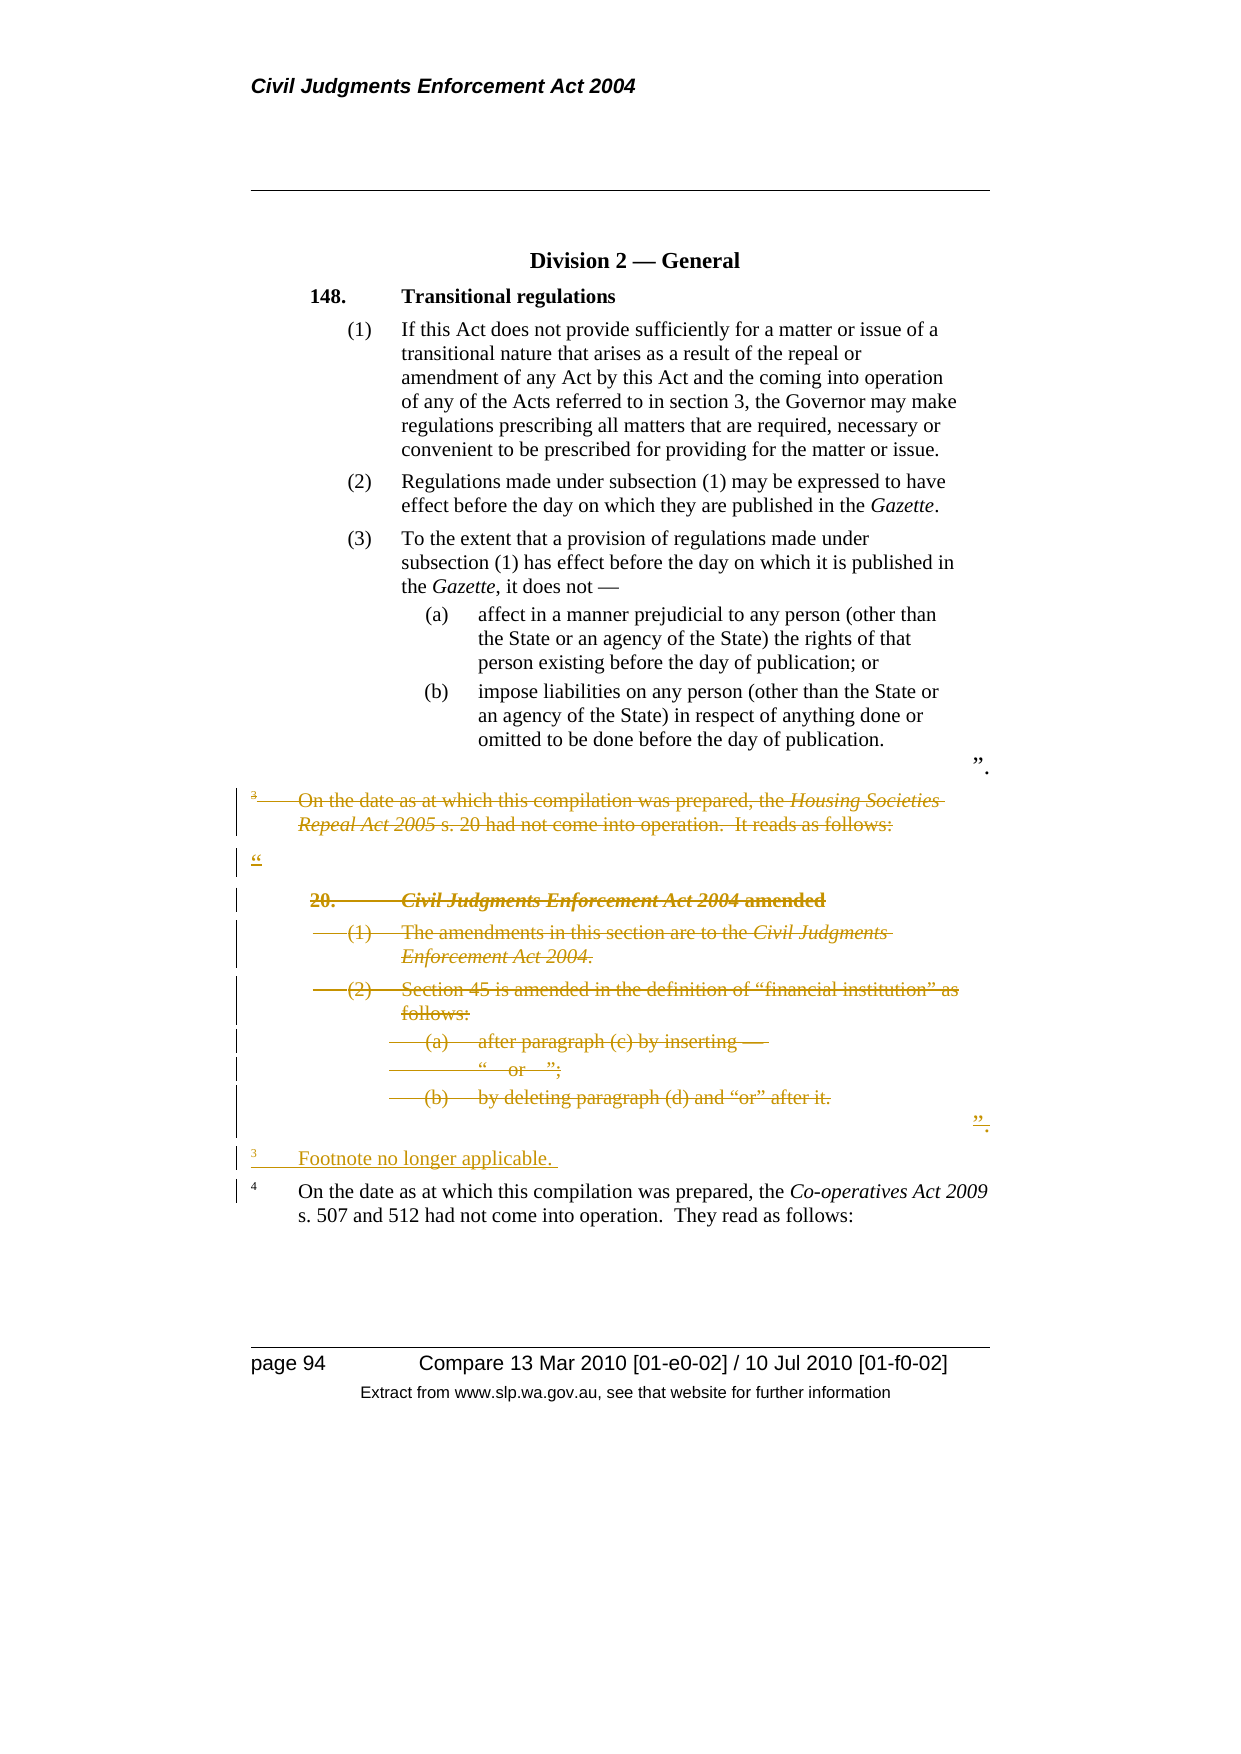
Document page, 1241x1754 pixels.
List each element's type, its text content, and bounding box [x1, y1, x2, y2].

text (b) impose liabilities on any person (other than the State or an agency of the State) in respect of anything done or omitted to be done before the day of publication. [389, 678, 960, 751]
text 4 On the date as at which this compilation was prepared, the Co-operatives Act 2009 s. 507 and 512 had not come into operation. They read as follows: [251, 1179, 990, 1227]
text ”. [251, 751, 990, 779]
text (a) affect in a manner prejudicial to any person (other than the State or an agency of the State) the rights of that person existing before the day of publication; or [389, 602, 960, 674]
text (1) If this Act does not provide sufficiently for a matter or issue of a transitional nature that arises as a result of the repeal or amendment of any Act by this Act and the coming into operation of any of the Acts referred to in section 3, the Governor may make regulations prescribing all matters that are required, necessary or convenient to be prescribed for providing for the matter or issue. [312, 317, 960, 461]
subtitle 148. Transitional regulations [309, 284, 960, 308]
text (2) Regulations made under subsection (1) may be expressed to have effect before the day on which they are published in the Gazette. [312, 469, 960, 517]
text (3) To the extent that a provision of regulations made under subsection (1) has effect before the day on which it is published in the Gazette, it does not — [312, 526, 960, 598]
subtitle Division 2 — General [309, 247, 960, 274]
